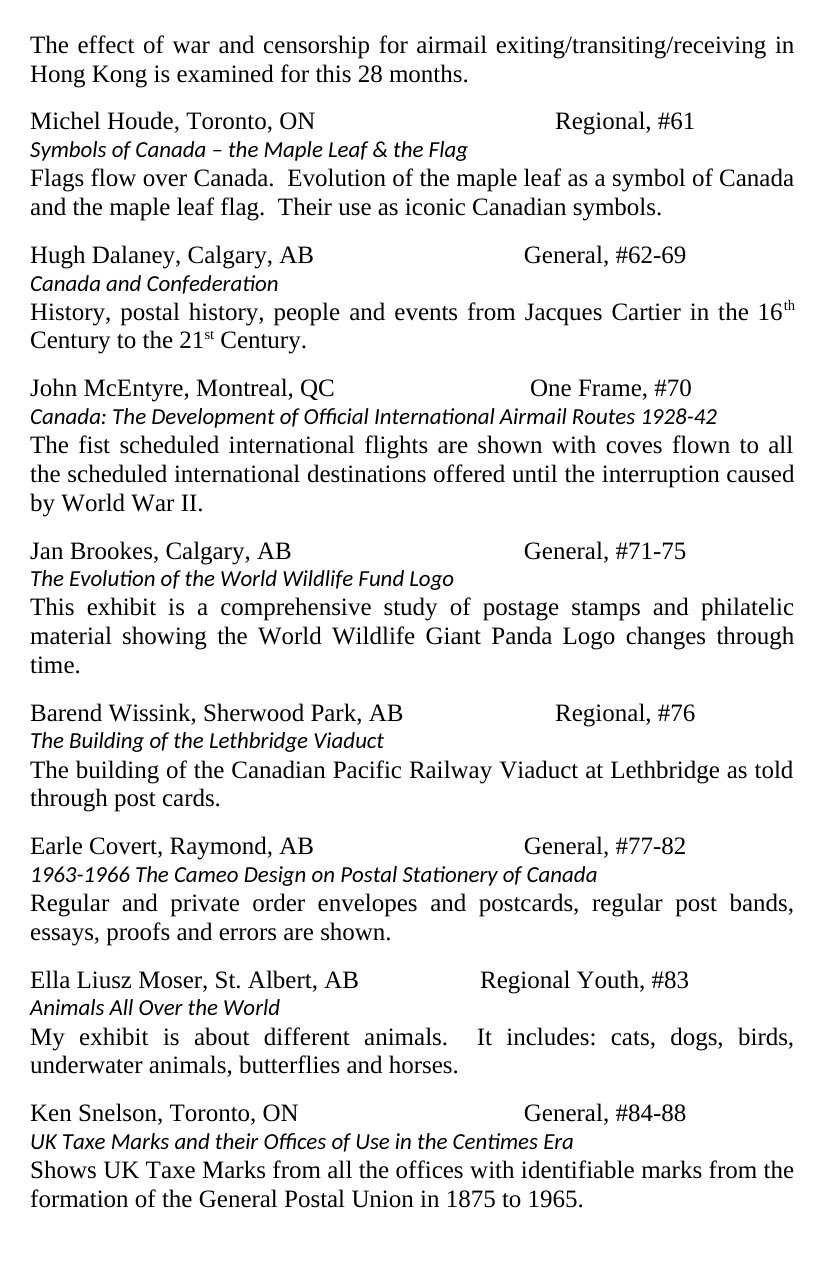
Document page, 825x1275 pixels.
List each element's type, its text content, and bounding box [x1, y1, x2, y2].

text John McEntyre, Montreal, QC One Frame, #70 [30, 373, 795, 402]
text UK Taxe Marks and their Offices of Use in the Centimes Era [30, 1127, 795, 1155]
text Earle Covert, Raymond, AB General, #77-82 [30, 831, 795, 860]
text Hugh Dalaney, Calgary, AB General, #62-69 [30, 240, 795, 269]
text Canada and Confederation [30, 269, 795, 297]
text Animals All Over the World [30, 993, 795, 1022]
text History, postal history, people and events from Jacques Cartier in the 16th Century to the 21st Century. [30, 297, 795, 354]
text The building of the Canadian Pacific Railway Viaduct at Lethbridge as told through post cards. [30, 755, 795, 812]
text Symbols of Canada – the Maple Leaf & the Flag [30, 135, 795, 163]
text The fist scheduled international flights are shown with coves flown to all the scheduled international destinations offered until the interruption caused by World War II. [30, 430, 795, 517]
text My exhibit is about different animals. It includes: cats, dogs, birds, underwater animals, butterflies and horses. [30, 1022, 795, 1079]
text 1963-1966 The Cameo Design on Postal Stationery of Canada [30, 860, 795, 888]
text This exhibit is a comprehensive study of postage stamps and philatelic material showing the World Wildlife Giant Panda Logo changes through time. [30, 592, 795, 679]
text Barend Wissink, Sherwood Park, AB Regional, #76 [30, 698, 795, 727]
text The effect of war and censorship for airmail exiting/transiting/receiving in Hong Kong is examined for this 28 months. [30, 30, 795, 87]
text Jan Brookes, Calgary, AB General, #71-75 [30, 536, 795, 564]
text Michel Houde, Toronto, ON Regional, #61 [30, 107, 795, 135]
text The Building of the Lethbridge Viaduct [30, 727, 795, 755]
text Flags flow over Canada. Evolution of the maple leaf as a symbol of Canada and the maple leaf flag. Their use as iconic Canadian symbols. [30, 163, 795, 221]
text Shows UK Taxe Marks from all the offices with identifiable marks from the formation of the General Postal Union in 1875 to 1965. [30, 1155, 795, 1212]
text The Evolution of the World Wildlife Fund Logo [30, 564, 795, 592]
text Ella Liusz Moser, St. Albert, AB Regional Youth, #83 [30, 965, 795, 993]
text Ken Snelson, Toronto, ON General, #84-88 [30, 1098, 795, 1127]
text Regular and private order envelopes and postcards, regular post bands, essays, proofs and errors are shown. [30, 888, 795, 946]
text Canada: The Development of Official International Airmail Routes 1928-42 [30, 402, 795, 430]
